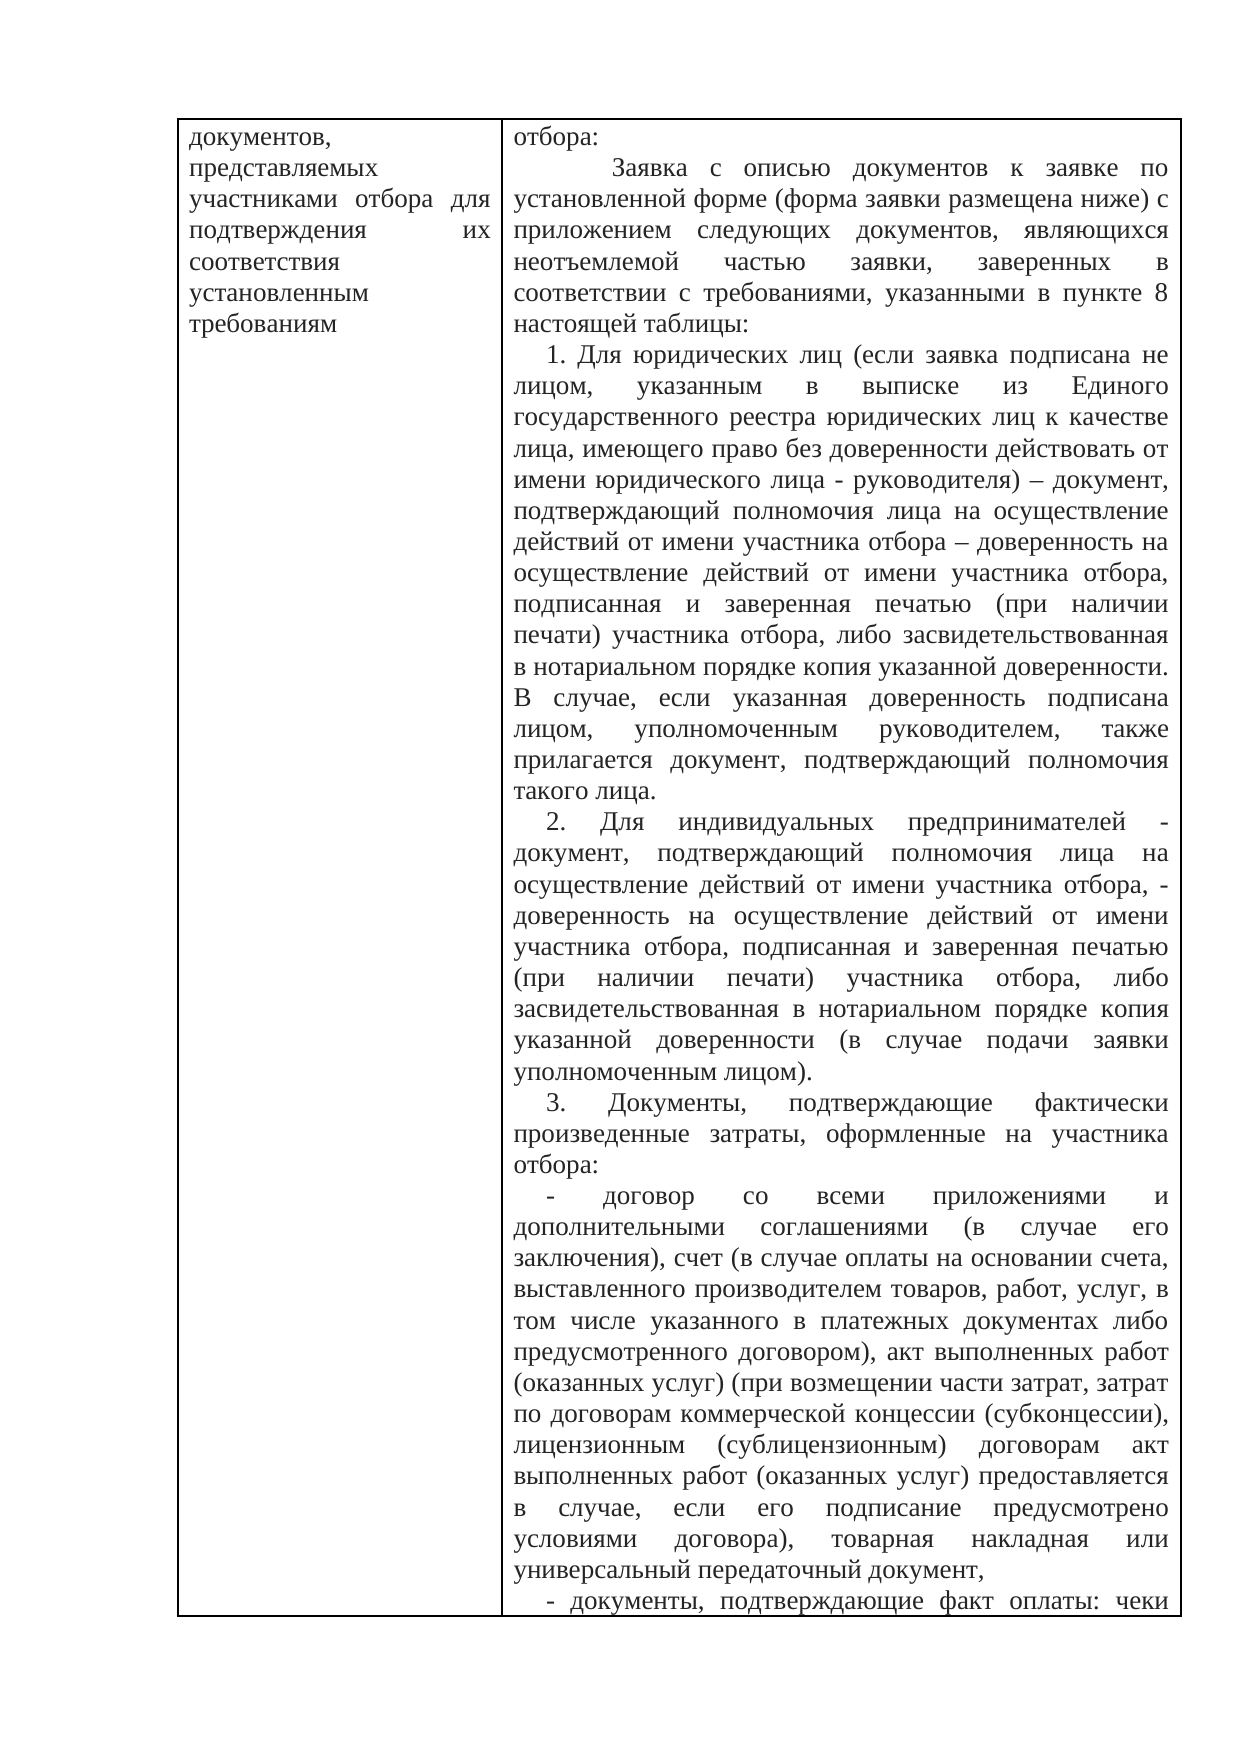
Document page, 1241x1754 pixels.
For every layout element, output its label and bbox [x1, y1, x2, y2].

table_cell [503, 120, 1180, 1615]
table_cell [179, 120, 501, 1615]
